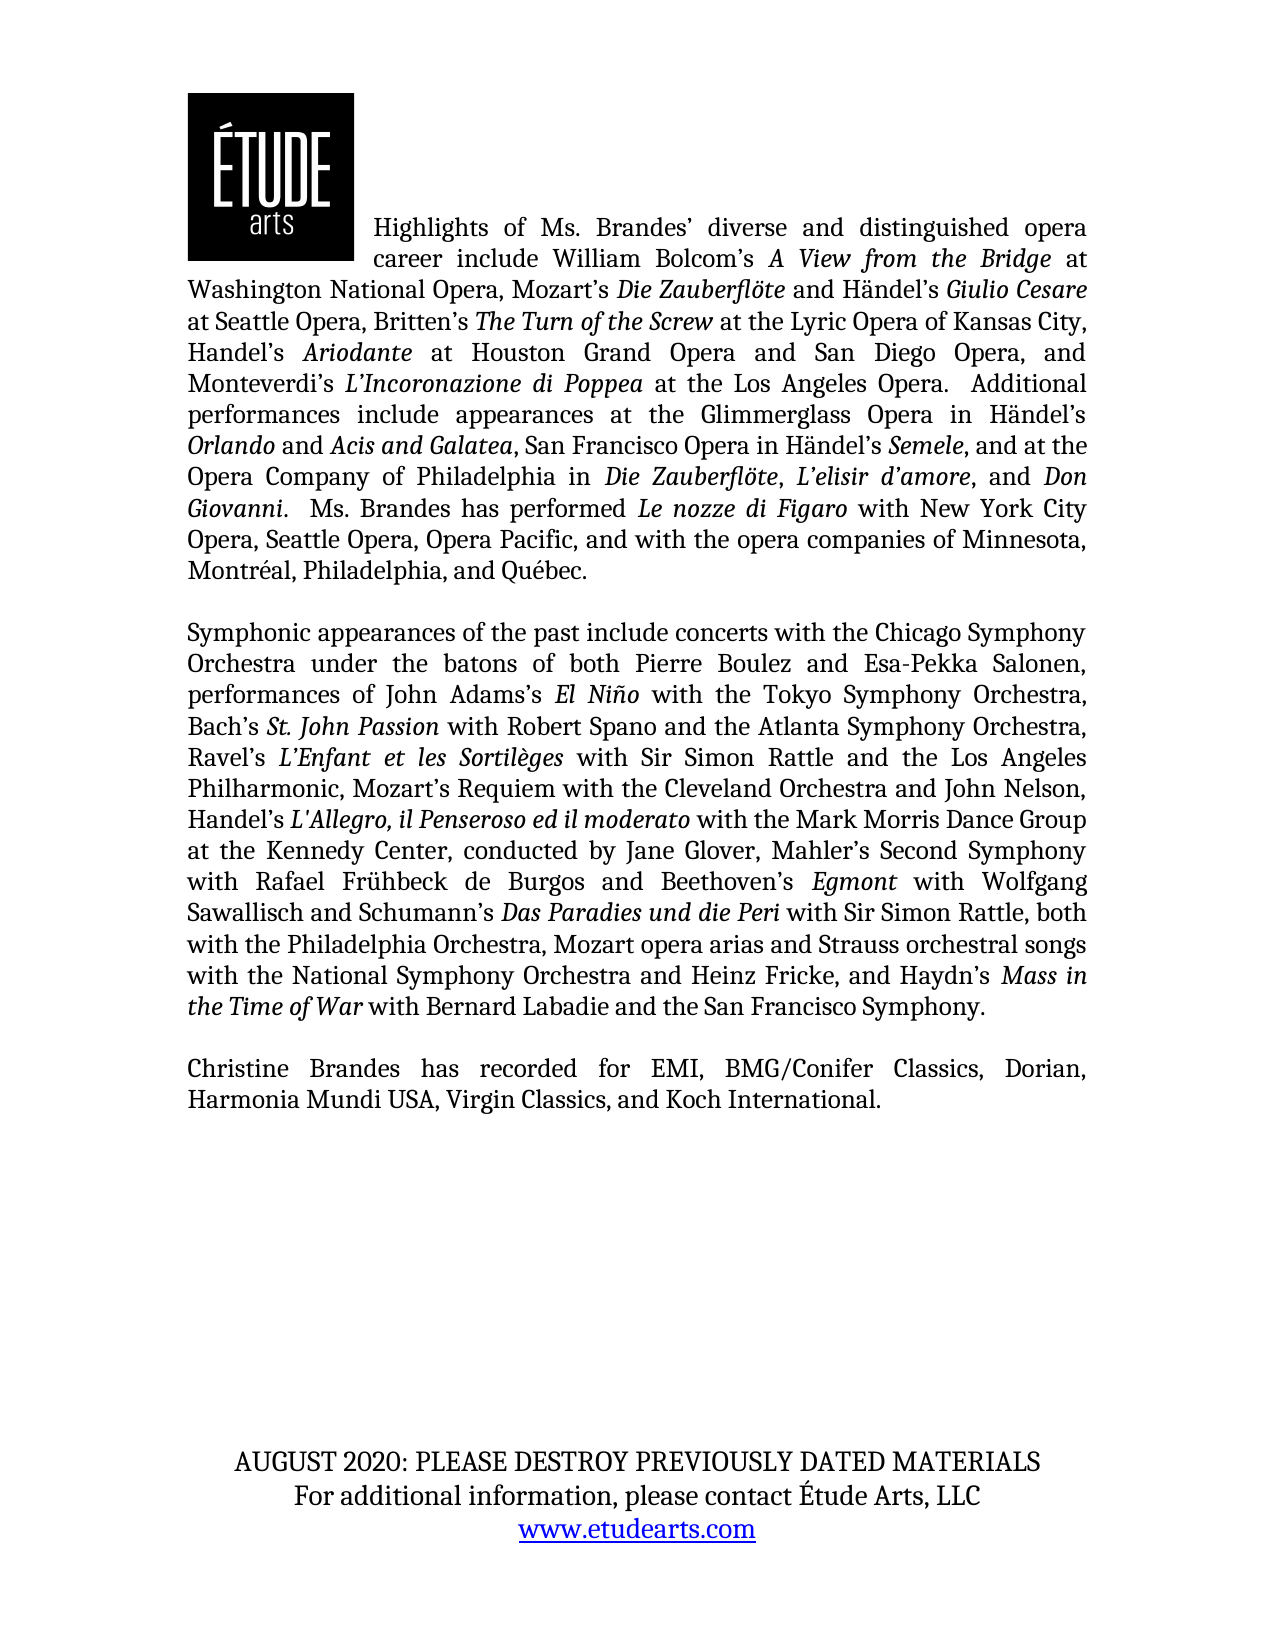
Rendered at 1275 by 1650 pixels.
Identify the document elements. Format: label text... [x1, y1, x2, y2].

text Christine Brandes has recorded for EMI, BMG/Conifer Classics, Dorian, Harmonia Mundi USA, Virgin Classics, and Koch International. [187, 1053, 1087, 1116]
picture [187, 93, 354, 261]
text Highlights of Ms. Brandes’ diverse and distinguished opera career include William Bolcom’s A View from the Bridge at Washington National Opera, Mozart’s Die Zauberflöte and Händel’s Giulio Cesare at Seattle Opera, Britten’s The Turn of the Screw at the Lyric Opera of Kansas City, Handel’s Ariodante at Houston Grand Opera and San Diego Opera, and Monteverdi’s L’Incoronazione di Poppea at the Los Angeles Opera. Additional performances include appearances at the Glimmerglass Opera in Händel’s Orlando and Acis and Galatea, San Francisco Opera in Händel’s Semele, and at the Opera Company of Philadelphia in Die Zauberflöte, L’elisir d’amore, and Don Giovanni. Ms. Brandes has performed Le nozze di Figaro with New York City Opera, Seattle Opera, Opera Pacific, and with the opera companies of Minnesota, Montréal, Philadelphia, and Québec. [187, 212, 1087, 586]
text Symphonic appearances of the past include concerts with the Chicago Symphony Orchestra under the batons of both Pierre Boulez and Esa-Pekka Salonen, performances of John Adams’s El Niño with the Tokyo Symphony Orchestra, Bach’s St. John Passion with Robert Spano and the Atlanta Symphony Orchestra, Ravel’s L’Enfant et les Sortilèges with Sir Simon Rattle and the Los Angeles Philharmonic, Mozart’s Requiem with the Cleveland Orchestra and John Nelson, Handel’s L'Allegro, il Penseroso ed il moderato with the Mark Morris Dance Group at the Kennedy Center, conducted by Jane Glover, Mahler’s Second Symphony with Rafael Frühbeck de Burgos and Beethoven’s Egmont with Wolfgang Sawallisch and Schumann’s Das Paradies und die Peri with Sir Simon Rattle, both with the Philadelphia Orchestra, Mozart opera arias and Strauss orchestral songs with the National Symphony Orchestra and Heinz Fricke, and Haydn’s Mass in the Time of War with Bernard Labadie and the San Francisco Symphony. [187, 617, 1087, 1022]
